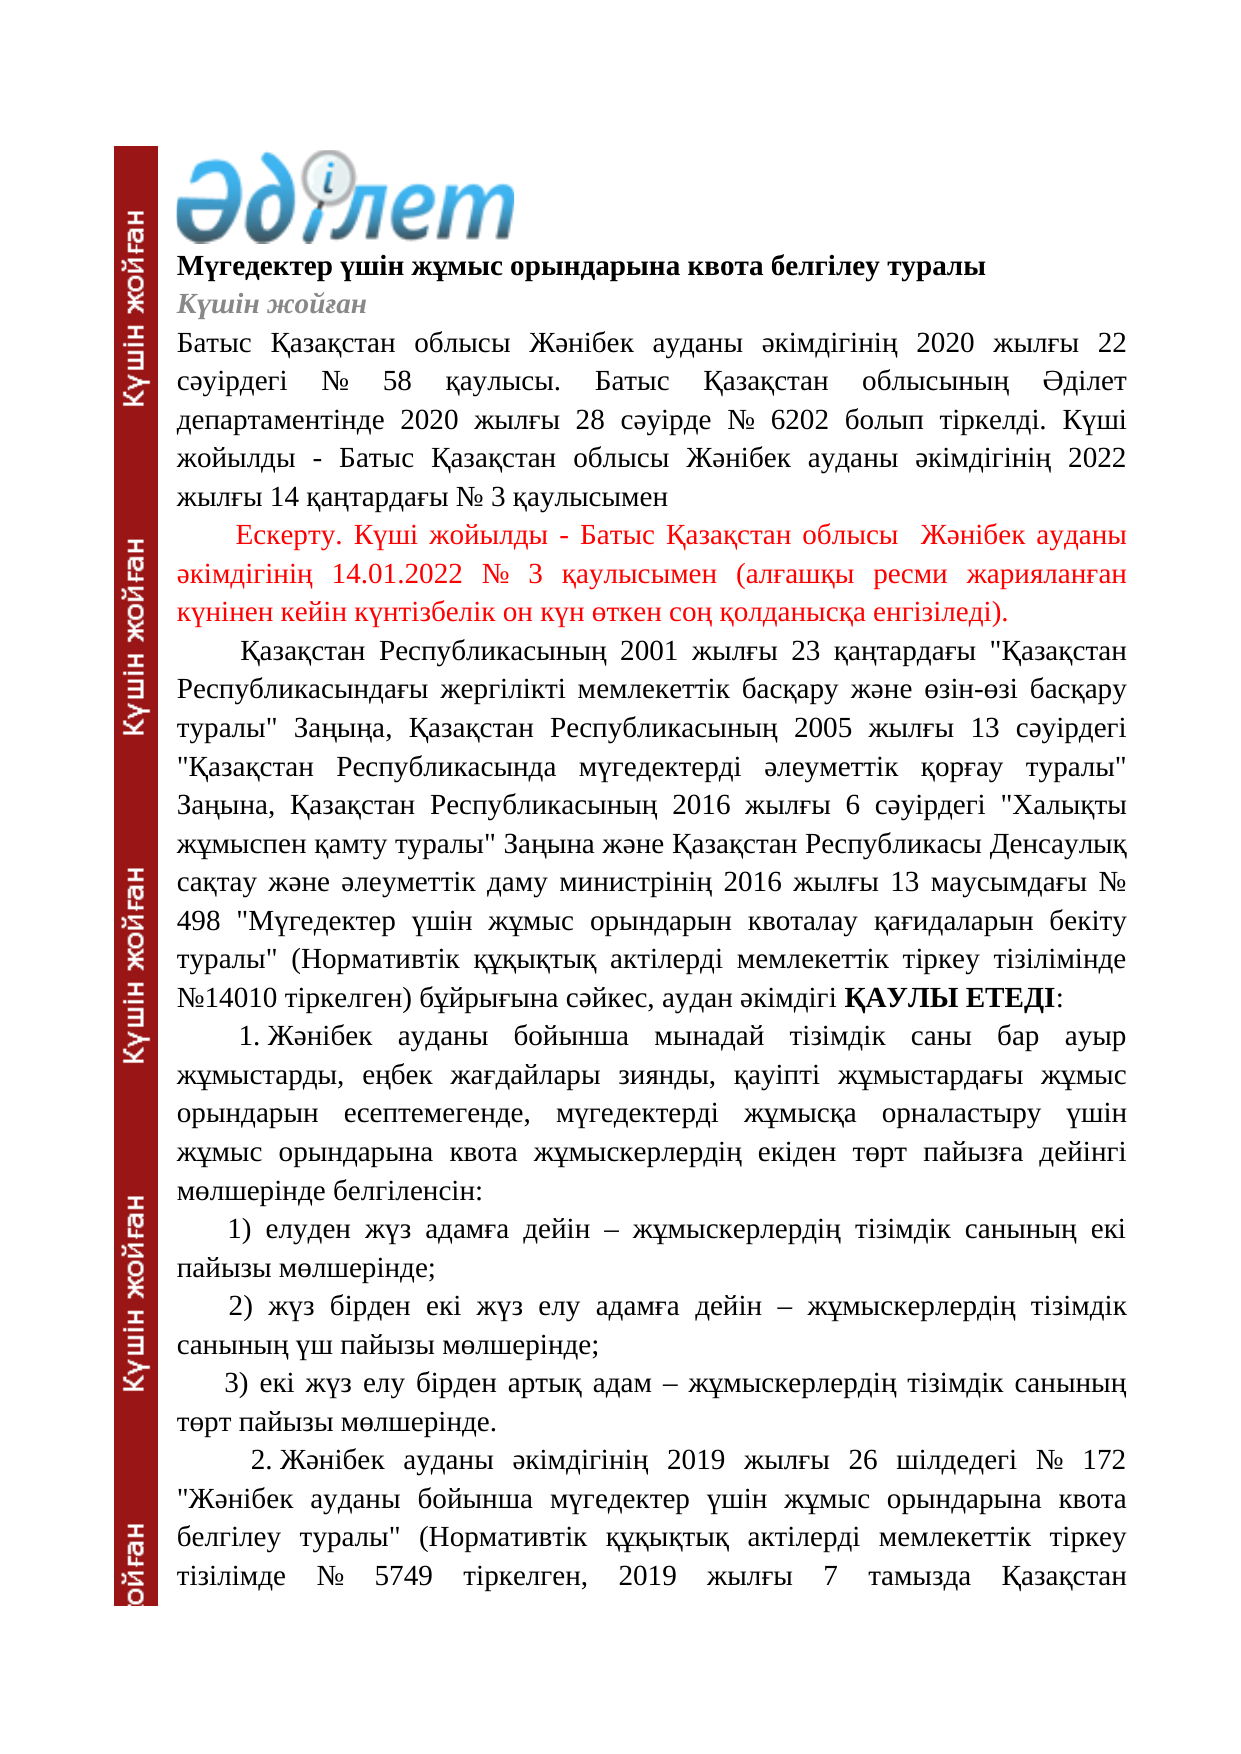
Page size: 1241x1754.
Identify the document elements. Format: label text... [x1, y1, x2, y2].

text Батыс Қазақстан облысы Жәнібек ауданы әкімдігінің 2020 жылғы 22 сәуірдегі № 58 қаулысы. Батыс Қазақстан облысының Әділет департаментінде 2020 жылғы 28 сәуірде № 6202 болып тіркелді. Күші жойылды - Батыс Қазақстан облысы Жәнібек ауданы әкімдігінің 2022 жылғы 14 қаңтардағы № 3 қаулысымен [112, 325, 1128, 512]
text Ескерту. Күші жойылды - Батыс Қазақстан облысы Жәнібек ауданы әкімдігінің 14.01.2022 № 3 қаулысымен (алғашқы ресми жарияланған күнінен кейін күнтізбелік он күн өткен соң қолданысқа енгізіледі). [112, 517, 1128, 628]
picture [176, 150, 515, 244]
picture [114, 1013, 158, 1018]
text 1. Жәнібек ауданы бойынша мынадай тізімдік саны бар ауыр жұмыстарды, еңбек жағдайлары зиянды, қауіпті жұмыстардағы жұмыс орындарын есептемегенде, мүгедектерді жұмысқа орналастыру үшін жұмыс орындарына квота жұмыскерлердің екіден төрт пайызға дейінгі мөлшерінде белгіленсін: [112, 1018, 1128, 1206]
picture [114, 1360, 158, 1365]
picture [114, 1592, 158, 1606]
picture [114, 1437, 158, 1442]
picture [114, 512, 158, 517]
text Мүгедектер үшін жұмыс орындарына квота белгілеу туралы [112, 248, 1128, 281]
picture [114, 1206, 158, 1211]
text Күшін жойған [112, 286, 1128, 320]
text 1) елуден жүз адамға дейін – жұмыскерлердің тізімдік санының екі пайызы мөлшерінде; [112, 1211, 1128, 1283]
picture [114, 281, 158, 286]
picture [114, 146, 158, 248]
picture [114, 628, 158, 633]
picture [114, 1283, 158, 1288]
text Қазақстан Республикасының 2001 жылғы 23 қаңтардағы "Қазақстан Республикасындағы жергілікті мемлекеттік басқару және өзін-өзі басқару туралы" Заңыңа, Қазақстан Республикасының 2005 жылғы 13 сәуірдегі "Қазақстан Республикасында мүгедектерді әлеуметтік қорғау туралы" Заңына, Қазақстан Республикасының 2016 жылғы 6 сәуірдегі "Халықты жұмыспен қамту туралы" Заңына және Қазақстан Республикасы Денсаулық сақтау және әлеуметтік даму министрінің 2016 жылғы 13 маусымдағы № 498 "Мүгедектер үшін жұмыс орындарын квоталау қағидаларын бекіту туралы" (Нормативтік құқықтық актілерді мемлекеттік тіркеу тізілімінде №14010 тіркелген) бұйрығына сәйкес, аудан әкімдігі ҚАУЛЫ ЕТЕДІ: [112, 633, 1128, 1013]
text 2) жүз бірден екі жүз елу адамға дейін – жұмыскерлердің тізімдік санының үш пайызы мөлшерінде; [112, 1288, 1128, 1360]
text 3) екі жүз елу бірден артық адам – жұмыскерлердің тізімдік санының төрт пайызы мөлшерінде. [112, 1365, 1128, 1437]
picture [114, 320, 158, 325]
